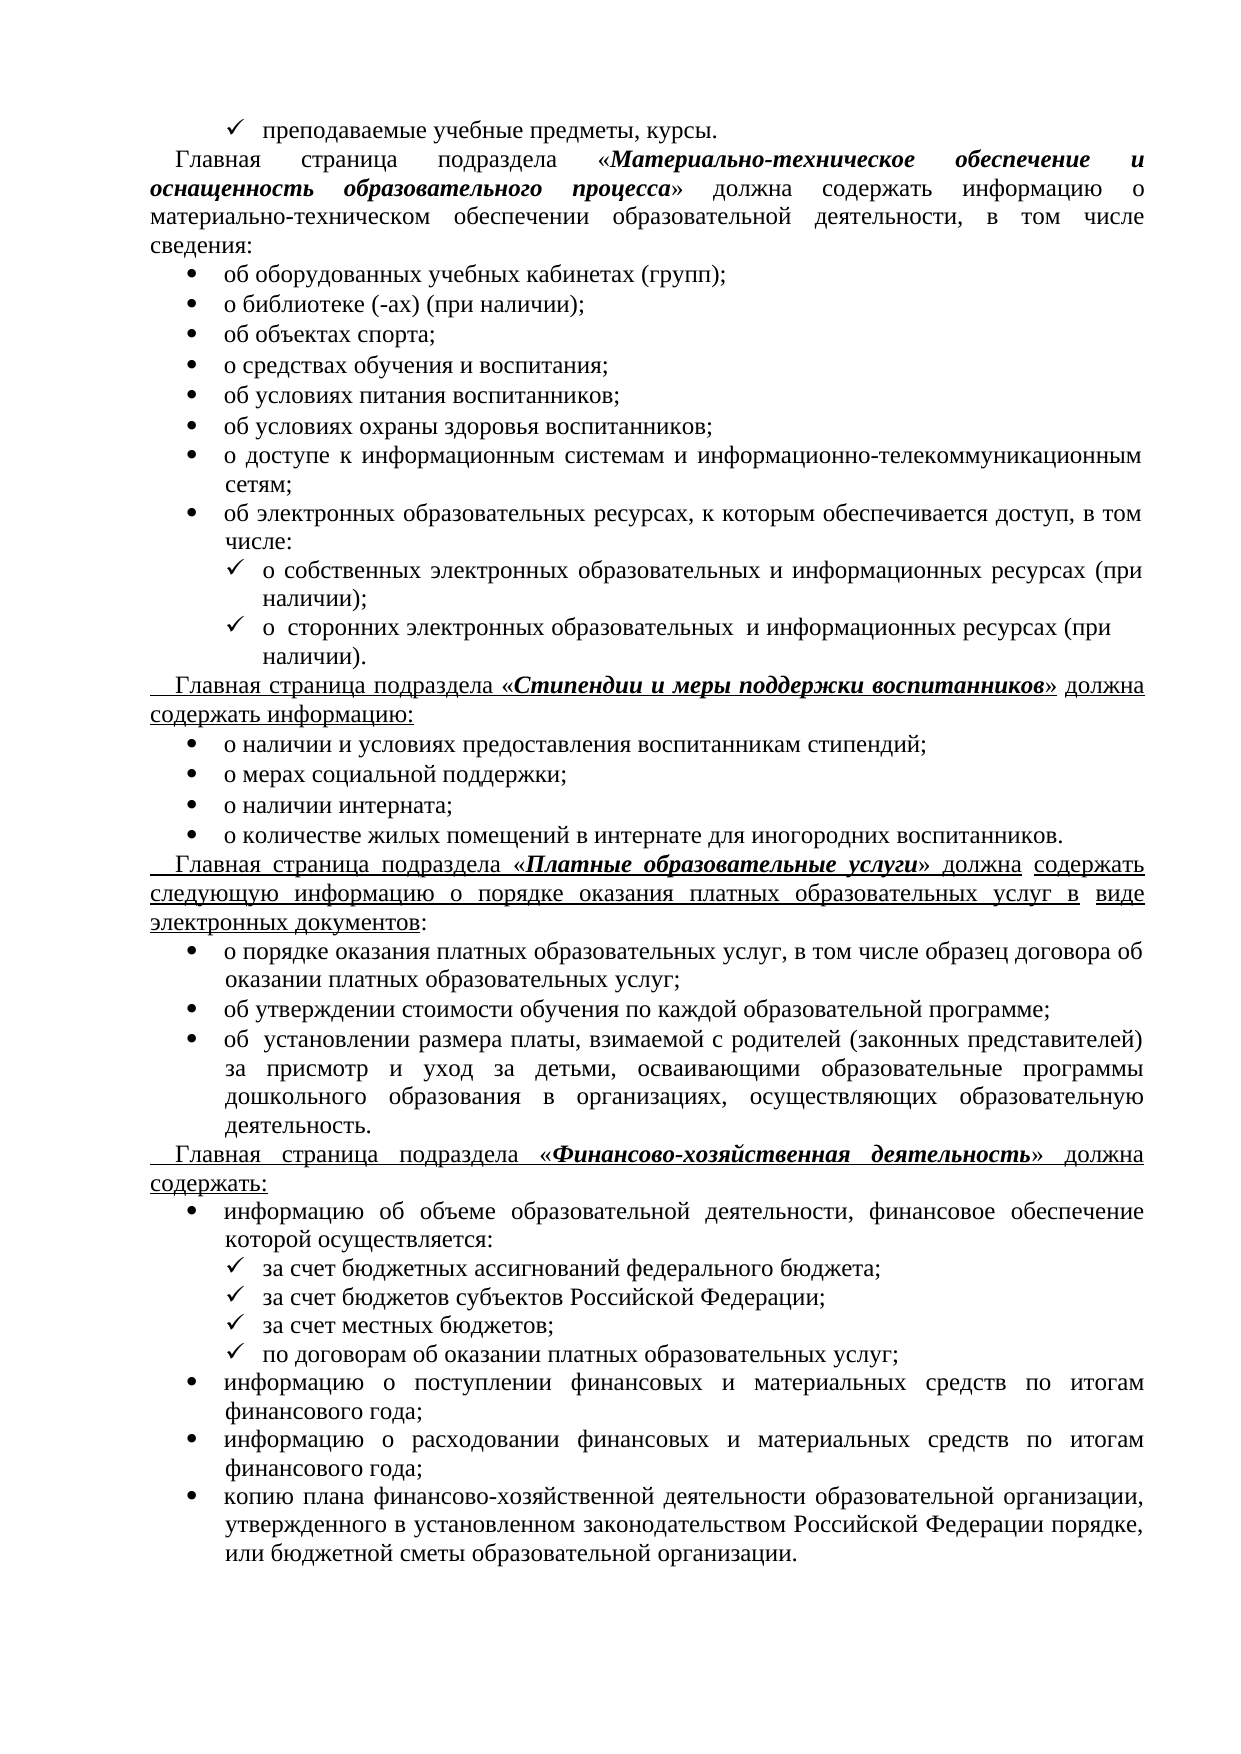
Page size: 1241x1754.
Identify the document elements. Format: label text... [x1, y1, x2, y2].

list Главная страница подраздела «Материально-техническое обеспечение и оснащенность образовательного процесса» должна содержать информацию о материально-техническом обеспечении образовательной деятельности, в том числе сведения: [150, 144, 1144, 259]
list копию плана финансово-хозяйственной деятельности образовательной организации, утвержденного в установленном законодательством Российской Федерации порядке, или бюджетной сметы образовательной организации. [187, 1482, 1144, 1567]
list об оборудованных учебных кабинетах (групп); [187, 259, 1157, 288]
list о сторонних электронных образовательных и информационных ресурсах (при наличии). [225, 612, 1144, 670]
list об установлении размера платы, взимаемой с родителей (законных представителей) за присмотр и уход за детьми, осваивающими образовательные программы дошкольного образования в организациях, осуществляющих образовательную деятельность. [187, 1024, 1144, 1139]
list о наличии интерната; [187, 789, 1157, 819]
list по договорам об оказании платных образовательных услуг; [225, 1339, 1157, 1368]
list за счет бюджетов субъектов Российской Федерации; [225, 1282, 1157, 1310]
list о средствах обучения и воспитания; [187, 349, 1157, 379]
list о порядке оказания платных образовательных услуг, в том числе образец договора об оказании платных образовательных услуг; [187, 936, 1144, 993]
list об электронных образовательных ресурсах, к которым обеспечивается доступ, в том числе: [187, 498, 1144, 555]
list Главная страница подраздела «Финансово-хозяйственная деятельность» должна содержать: [150, 1165, 1144, 1196]
list о собственных электронных образовательных и информационных ресурсах (при наличии); [225, 555, 1144, 612]
list за счет местных бюджетов; [225, 1310, 1157, 1339]
list о мерах социальной поддержки; [187, 758, 1157, 789]
list о наличии и условиях предоставления воспитанникам стипендий; [187, 728, 1157, 758]
list за счет бюджетных ассигнований федерального бюджета; [225, 1253, 1157, 1282]
list информацию об объеме образовательной деятельности, финансовое обеспечение которой осуществляется: [187, 1197, 1144, 1253]
list Главная страница подраздела «Платные образовательные услуги» должна содержать следующую информацию о порядке оказания платных образовательных услуг в виде электронных документов: [150, 849, 1144, 936]
list информацию о расходовании финансовых и материальных средств по итогам финансового года; [187, 1425, 1144, 1482]
list о библиотеке (-ах) (при наличии); [187, 288, 1157, 318]
list об условиях охраны здоровья воспитанников; [187, 410, 1157, 441]
list об объектах спорта; [187, 318, 1157, 349]
list преподаваемые учебные предметы, курсы. [225, 115, 1157, 144]
list об условиях питания воспитанников; [187, 379, 1157, 410]
list о доступе к информационным системам и информационно-телекоммуникационным сетям; [187, 441, 1144, 498]
list об утверждении стоимости обучения по каждой образовательной программе; [187, 993, 1157, 1024]
list Главная страница подраздела «Стипендии и меры поддержки воспитанников» должна содержать информацию: [150, 670, 1145, 727]
list информацию о поступлении финансовых и материальных средств по итогам финансового года; [187, 1368, 1144, 1425]
list о количестве жилых помещений в интернате для иногородних воспитанников. [187, 819, 1157, 849]
list Главная страница подраздела «Финансово-хозяйственная деятельность» должна содержать: [150, 1139, 1144, 1164]
